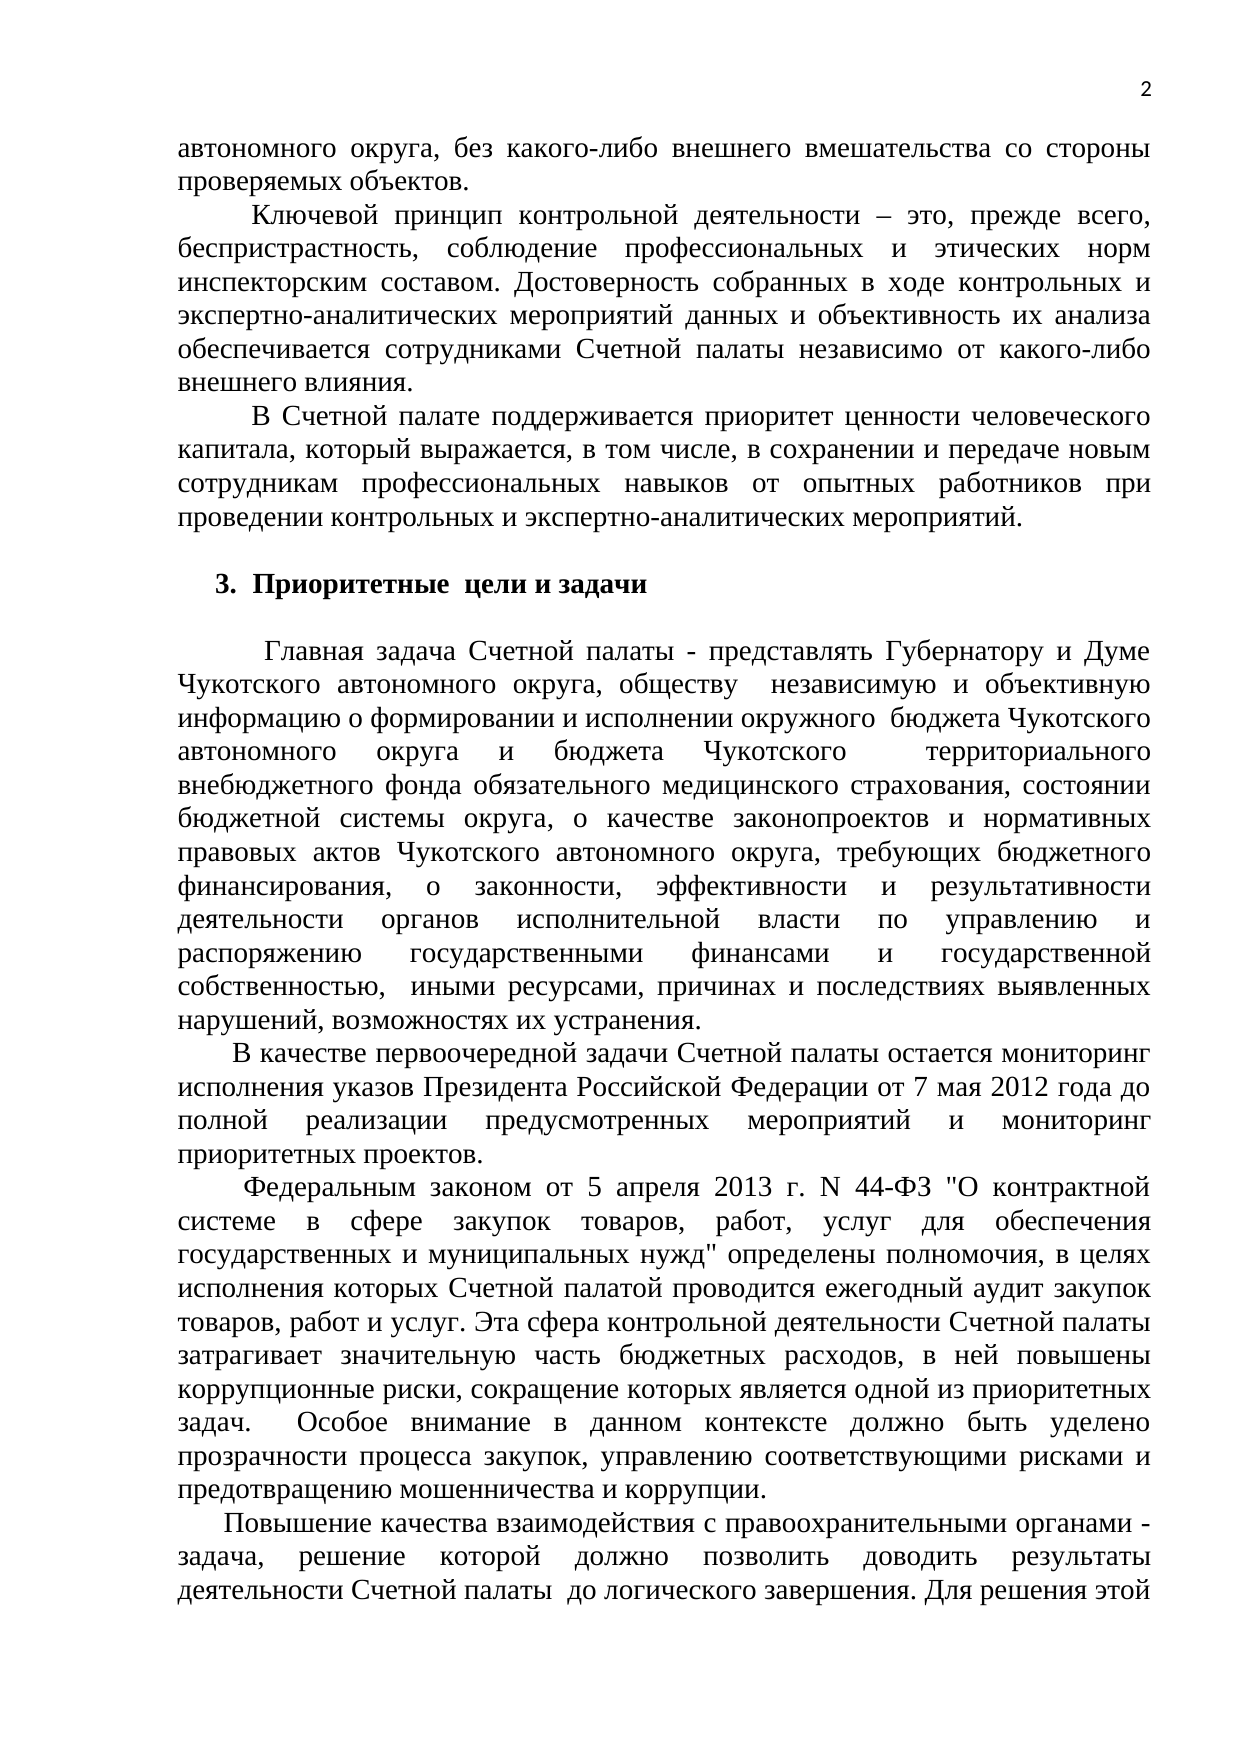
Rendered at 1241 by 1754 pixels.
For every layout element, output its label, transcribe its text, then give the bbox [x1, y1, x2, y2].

text Федеральным законом от 5 апреля 2013 г. N 44-ФЗ "О контрактной системе в сфере закупок товаров, работ, услуг для обеспечения государственных и муниципальных нужд" определены полномочия, в целях исполнения которых Счетной палатой проводится ежегодный аудит закупок товаров, работ и услуг. Эта сфера контрольной деятельности Счетной палаты затрагивает значительную часть бюджетных расходов, в ней повышены коррупционные риски, сокращение которых является одной из приоритетных задач. Особое внимание в данном контексте должно быть уделено прозрачности процесса закупок, управлению соответствующими рисками и предотвращению мошенничества и коррупции. [177, 1169, 1152, 1505]
list Приоритетные цели и задачи [215, 566, 1152, 599]
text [177, 130, 1152, 197]
text В качестве первоочередной задачи Счетной палаты остается мониторинг исполнения указов Президента Российской Федерации от 7 мая 2012 года до полной реализации предусмотренных мероприятий и мониторинг приоритетных проектов. [177, 1035, 1152, 1169]
text В Счетной палате поддерживается приоритет ценности человеческого капитала, который выражается, в том числе, в сохранении и передаче новым сотрудникам профессиональных навыков от опытных работников при проведении контрольных и экспертно-аналитических мероприятий. [177, 398, 1152, 532]
text Ключевой принцип контрольной деятельности – это, прежде всего, беспристрастность, соблюдение профессиональных и этических норм инспекторским составом. Достоверность собранных в ходе контрольных и экспертно-аналитических мероприятий данных и объективность их анализа обеспечивается сотрудниками Счетной палаты независимо от какого-либо внешнего влияния. [177, 197, 1152, 398]
text Главная задача Счетной палаты - представлять Губернатору и Думе Чукотского автономного округа, обществу независимую и объективную информацию о формировании и исполнении окружного бюджета Чукотского автономного округа и бюджета Чукотского территориального внебюджетного фонда обязательного медицинского страхования, состоянии бюджетной системы округа, о качестве законопроектов и нормативных правовых актов Чукотского автономного округа, требующих бюджетного финансирования, о законности, эффективности и результативности деятельности органов исполнительной власти по управлению и распоряжению государственными финансами и государственной собственностью, иными ресурсами, причинах и последствиях выявленных нарушений, возможностях их устранения. [177, 633, 1152, 1035]
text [177, 1505, 1152, 1606]
